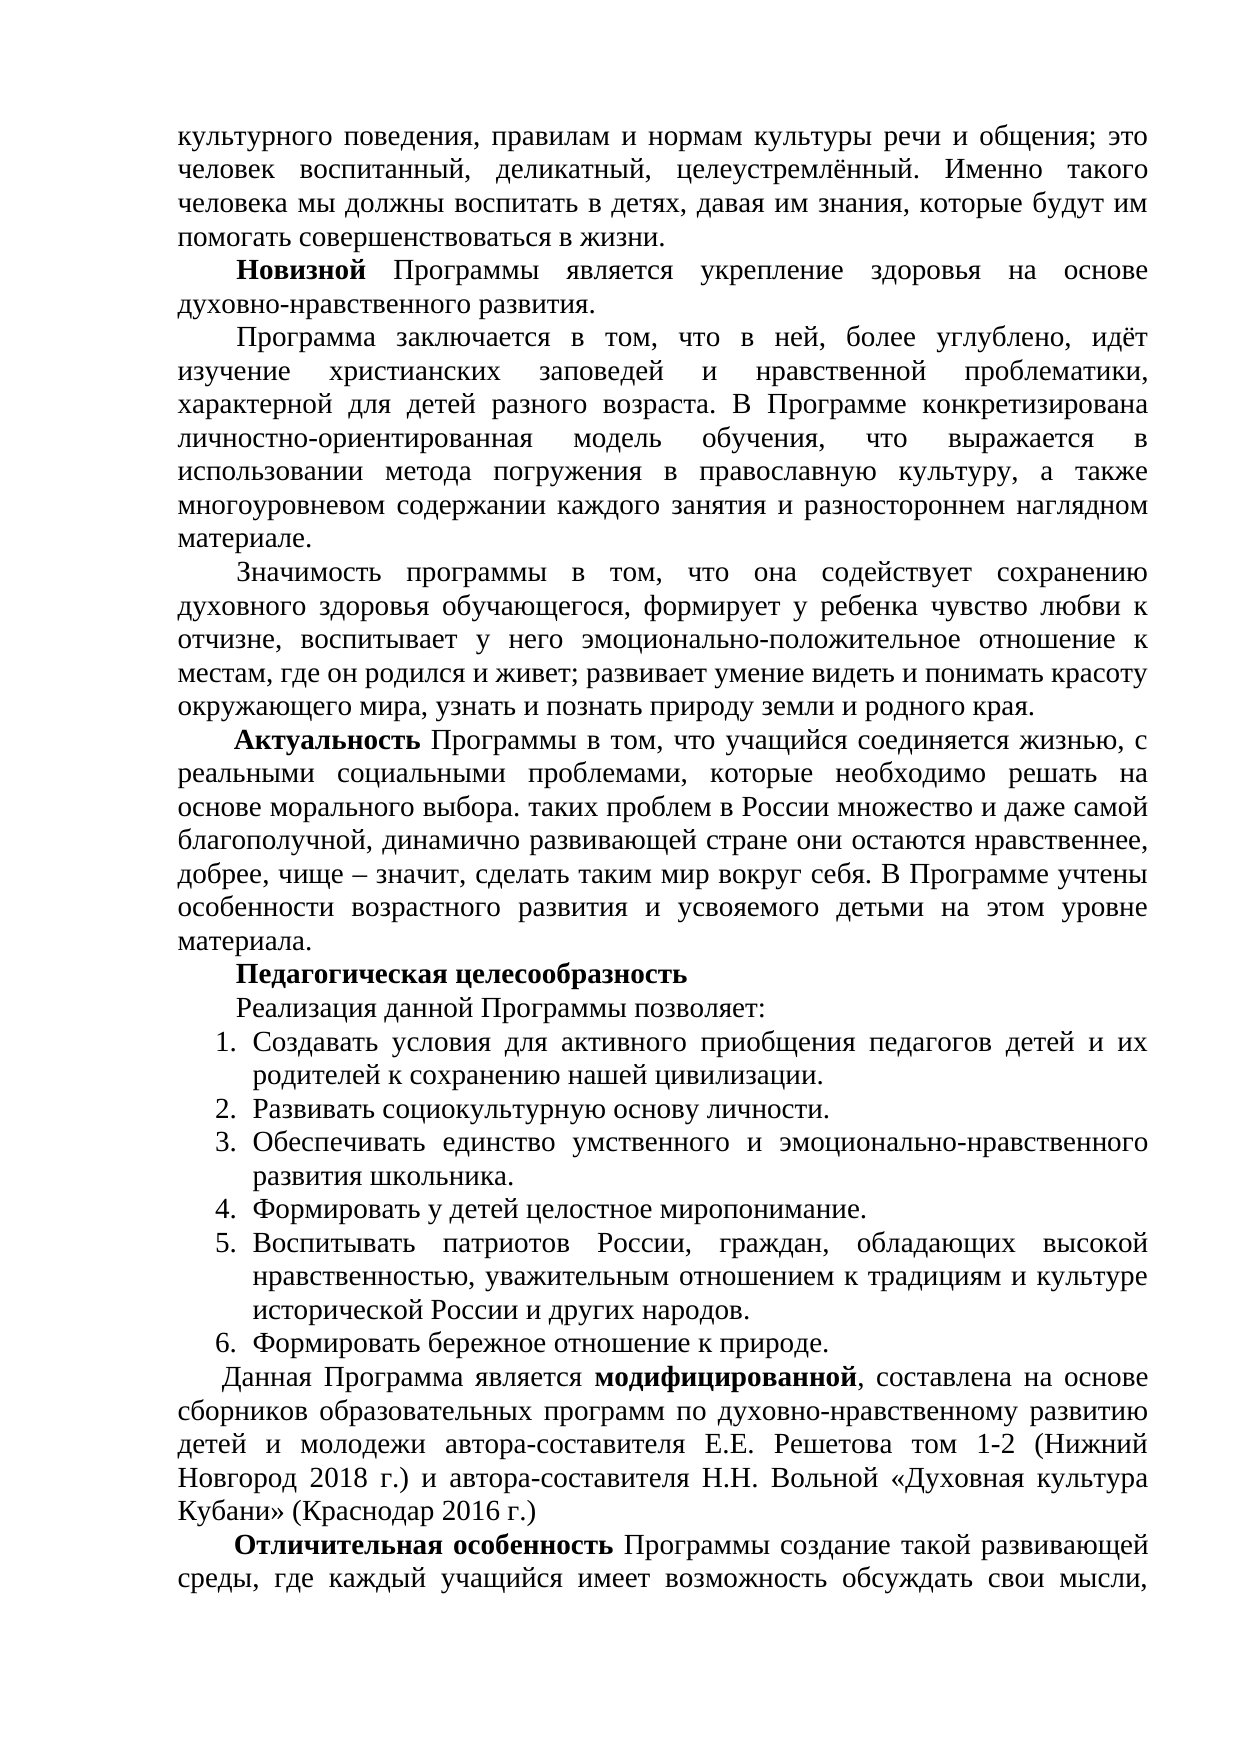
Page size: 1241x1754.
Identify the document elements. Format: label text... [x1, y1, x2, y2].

list Формировать бережное отношение к природе. [215, 1326, 1149, 1359]
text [177, 118, 1149, 252]
list Формировать у детей целостное миропонимание. [215, 1191, 1149, 1225]
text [177, 1527, 1149, 1594]
text Актуальность Программы в том, что учащийся соединяется жизнью, с реальными социальными проблемами, которые необходимо решать на основе морального выбора. таких проблем в России множество и даже самой благополучной, динамично развивающей стране они остаются нравственнее, добрее, чище – значит, сделать таким мир вокруг себя. В Программе учтены особенности возрастного развития и усвояемого детьми на этом уровне материала. [177, 722, 1149, 957]
text Новизной Программы является укрепление здоровья на основе духовно-нравственного развития. [177, 252, 1149, 319]
text Реализация данной Программы позволяет: [177, 990, 1149, 1024]
text Данная Программа является модифицированной, составлена на основе сборников образовательных программ по духовно-нравственному развитию детей и молодежи автора-составителя Е.Е. Решетова том 1-2 (Нижний Новгород 2018 г.) и автора-составителя Н.Н. Вольной «Духовная культура Кубани» (Краснодар 2016 г.) [177, 1359, 1149, 1527]
list Обеспечивать единство умственного и эмоционально-нравственного развития школьника. [215, 1124, 1149, 1191]
list Развивать социокультурную основу личности. [215, 1091, 1149, 1124]
text Программа заключается в том, что в ней, более углублено, идёт изучение христианских заповедей и нравственной проблематики, характерной для детей разного возраста. В Программе конкретизирована личностно-ориентированная модель обучения, что выражается в использовании метода погружения в православную культуру, а также многоуровневом содержании каждого занятия и разностороннем наглядном материале. [177, 319, 1149, 554]
text Значимость программы в том, что она содействует сохранению духовного здоровья обучающегося, формирует у ребенка чувство любви к отчизне, воспитывает у него эмоционально-положительное отношение к местам, где он родился и живет; развивает умение видеть и понимать красоту окружающего мира, узнать и познать природу земли и родного края. [177, 554, 1149, 722]
list Воспитывать патриотов России, граждан, обладающих высокой нравственностью, уважительным отношением к традициям и культуре исторической России и других народов. [215, 1225, 1149, 1326]
text Педагогическая целесообразность [177, 957, 1149, 990]
list Создавать условия для активного приобщения педагогов детей и их родителей к сохранению нашей цивилизации. [215, 1024, 1149, 1091]
